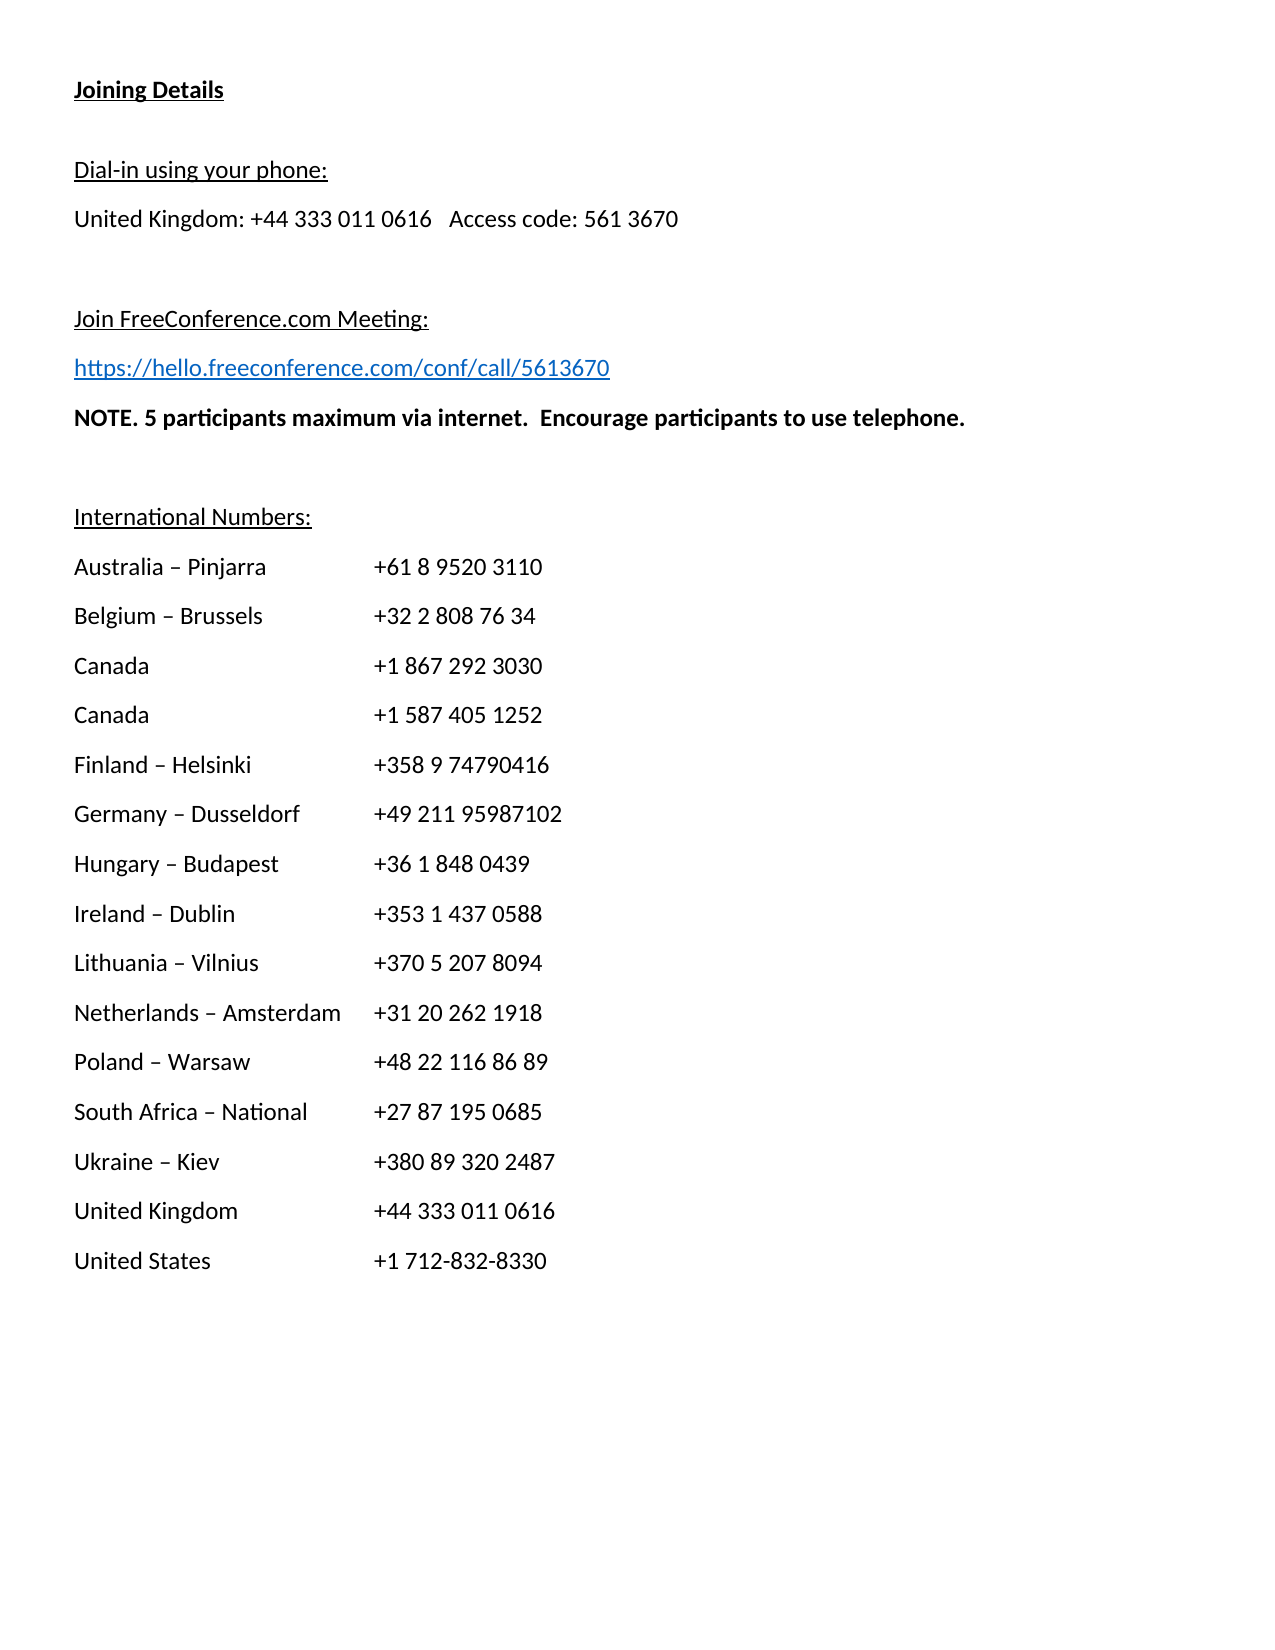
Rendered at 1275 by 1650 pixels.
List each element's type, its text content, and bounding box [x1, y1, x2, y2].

text Finland – Helsinki +358 9 74790416 [74, 749, 1196, 779]
text Joining Details [74, 74, 1196, 104]
text Join FreeConference.com Meeting: [74, 303, 1196, 333]
text https://hello.freeconference.com/conf/call/5613670 [74, 352, 1196, 383]
text Dial-in using your phone: [74, 154, 1196, 184]
text United Kingdom: +44 333 011 0616 Access code: 561 3670 [74, 203, 1196, 234]
text Australia – Pinjarra +61 8 9520 3110 [74, 551, 1196, 581]
text NOTE. 5 participants maximum via internet. Encourage participants to use telephone. [74, 402, 1196, 432]
text Hungary – Budapest +36 1 848 0439 [74, 848, 1196, 879]
text Poland – Warsaw +48 22 116 86 89 [74, 1046, 1196, 1077]
text Ukraine – Kiev +380 89 320 2487 [74, 1146, 1196, 1176]
text United Kingdom +44 333 011 0616 [74, 1195, 1196, 1226]
text Canada +1 867 292 3030 [74, 650, 1196, 680]
text International Numbers: [74, 501, 1196, 532]
text South Africa – National +27 87 195 0685 [74, 1096, 1196, 1127]
text Belgium – Brussels +32 2 808 76 34 [74, 600, 1196, 631]
text Netherlands – Amsterdam +31 20 262 1918 [74, 997, 1196, 1027]
text Lithuania – Vilnius +370 5 207 8094 [74, 947, 1196, 978]
text Canada +1 587 405 1252 [74, 699, 1196, 730]
text Ireland – Dublin +353 1 437 0588 [74, 898, 1196, 928]
text Germany – Dusseldorf +49 211 95987102 [74, 798, 1196, 829]
text United States +1 712-832-8330 [74, 1245, 1196, 1275]
